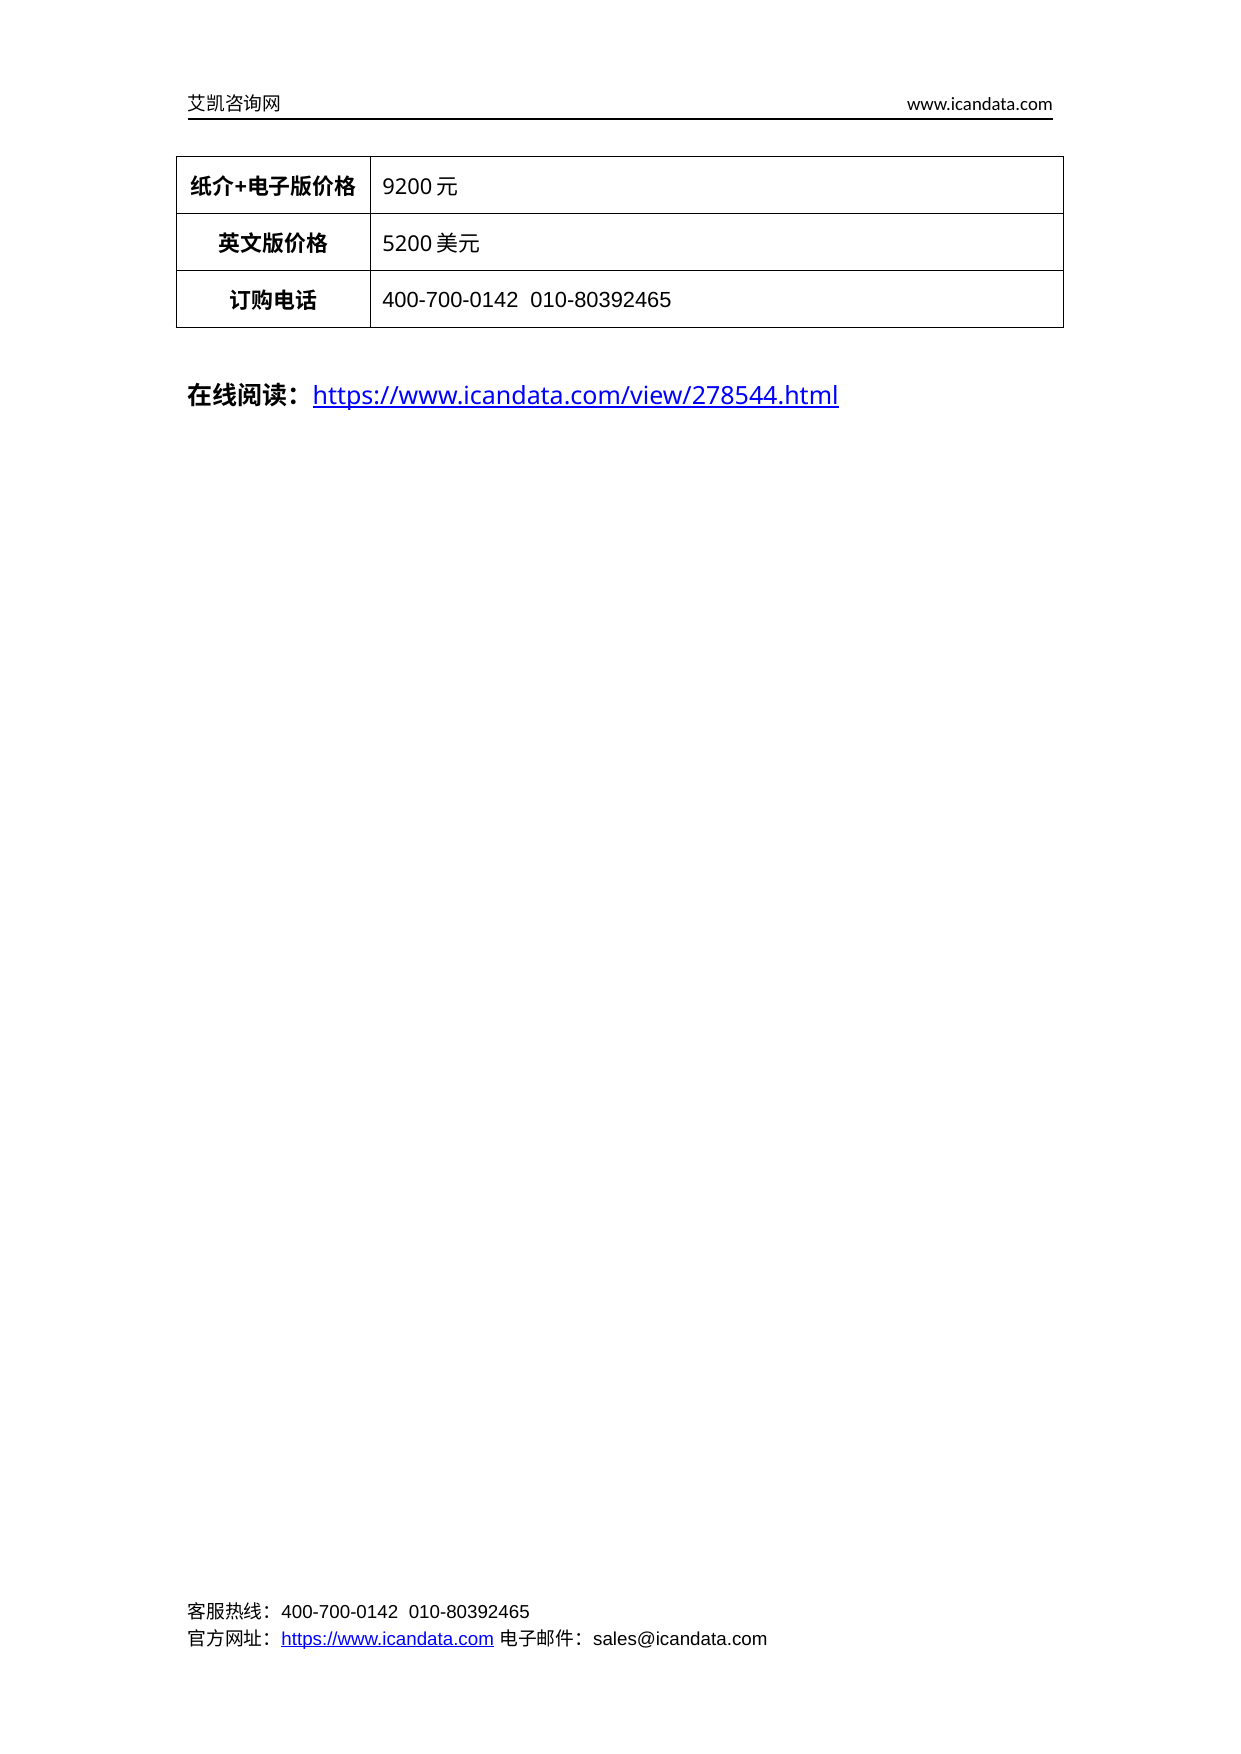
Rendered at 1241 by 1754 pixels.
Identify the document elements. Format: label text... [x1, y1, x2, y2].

table_cell 英文版价格 [177, 214, 370, 270]
table_cell 5200美元 [371, 214, 1063, 270]
table_cell 纸介+电子版价格 [177, 157, 370, 213]
table_cell 400-700-0142 010-80392465 [371, 271, 1063, 327]
table_cell 订购电话 [177, 271, 370, 327]
text 在线阅读：https://www.icandata.com/view/278544.html [187, 361, 1053, 426]
table_cell 9200元 [371, 157, 1063, 213]
